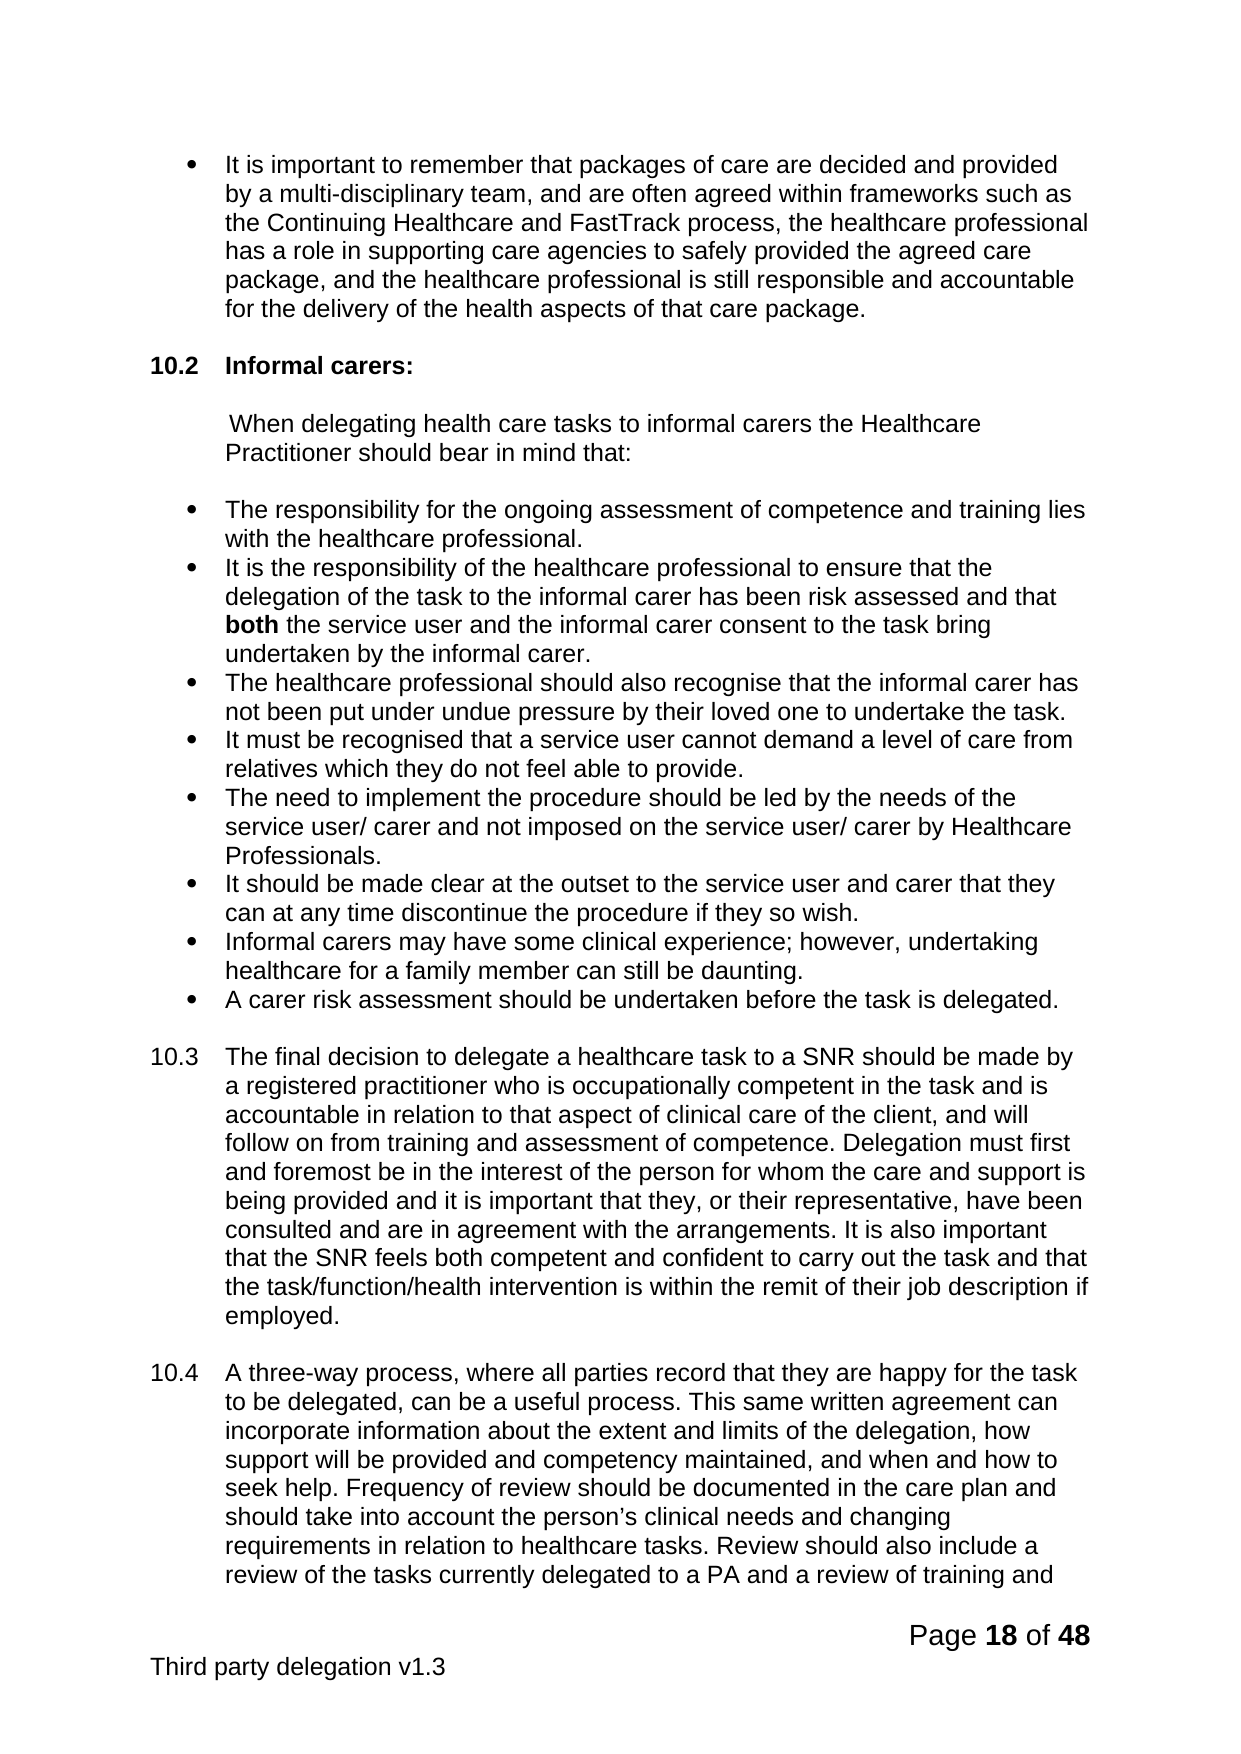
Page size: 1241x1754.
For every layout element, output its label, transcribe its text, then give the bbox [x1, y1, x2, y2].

text When delegating health care tasks to informal carers the Healthcare Practitioner should bear in mind that: [225, 409, 1090, 466]
list It is the responsibility of the healthcare professional to ensure that the delegation of the task to the informal carer has been risk assessed and that both the service user and the informal carer consent to the task bring undertaken by the informal carer. [187, 553, 1090, 668]
list It must be recognised that a service user cannot demand a level of care from relatives which they do not feel able to provide. [187, 725, 1090, 783]
list The need to implement the procedure should be led by the needs of the service user/ carer and not imposed on the service user/ carer by Healthcare Professionals. [187, 783, 1090, 869]
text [150, 1358, 1090, 1588]
list The healthcare professional should also recognise that the informal carer has not been put under undue pressure by their loved one to undertake the task. [187, 668, 1090, 725]
list Informal carers may have some clinical experience; however, undertaking healthcare for a family member can still be daunting. [187, 927, 1090, 984]
text 10.2 Informal carers: [150, 351, 1090, 380]
list It should be made clear at the outset to the service user and carer that they can at any time discontinue the procedure if they so wish. [187, 869, 1090, 927]
list A carer risk assessment should be undertaken before the task is delegated. [187, 984, 1090, 1013]
text 10.3 The final decision to delegate a healthcare task to a SNR should be made by a registered practitioner who is occupationally competent in the task and is accountable in relation to that aspect of clinical care of the client, and will follow on from training and assessment of competence. Delegation must first and foremost be in the interest of the person for whom the care and support is being provided and it is important that they, or their representative, have been consulted and are in agreement with the arrangements. It is also important that the SNR feels both competent and confident to carry out the task and that the task/function/health intervention is within the remit of their job description if employed. [150, 1042, 1090, 1330]
list It is important to remember that packages of care are decided and provided by a multi-disciplinary team, and are often agreed within frameworks such as the Continuing Healthcare and FastTrack process, the healthcare professional has a role in supporting care agencies to safely provided the agreed care package, and the healthcare professional is still responsible and accountable for the delivery of the health aspects of that care package. [187, 150, 1090, 323]
list The responsibility for the ongoing assessment of competence and training lies with the healthcare professional. [187, 495, 1090, 553]
